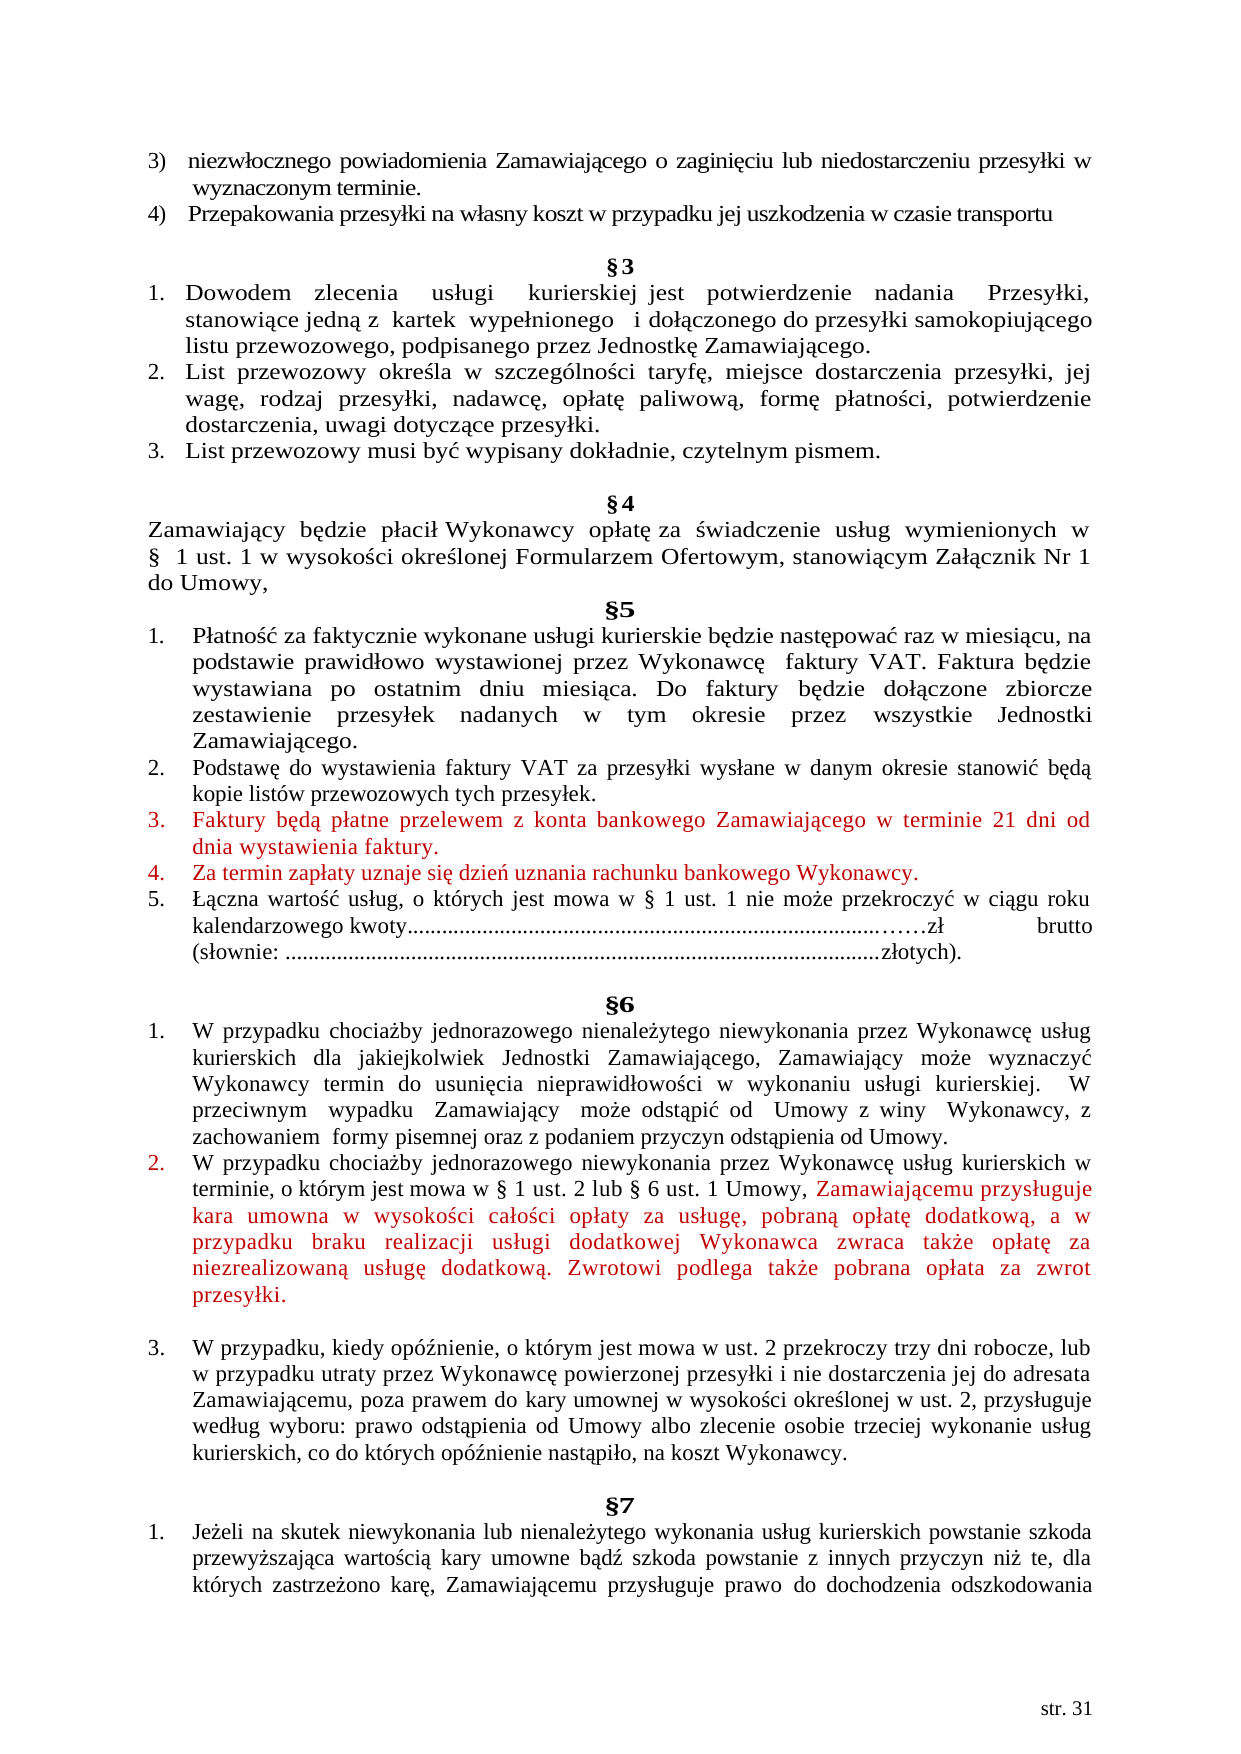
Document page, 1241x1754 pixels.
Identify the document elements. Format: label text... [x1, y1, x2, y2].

text Zamawiający będzie płacił Wykonawcy opłatę za świadczenie usług wymienionych w § 1 ust. 1 w wysokości określonej Formularzem Ofertowym, stanowiącym Załącznik Nr 1 do Umowy, [148, 517, 1093, 596]
list Płatność za faktycznie wykonane usługi kurierskie będzie następować raz w miesiącu, na podstawie prawidłowo wystawionej przez Wykonawcę faktury VAT. Faktura będzie wystawiana po ostatnim dniu miesiąca. Do faktury będzie dołączone zbiorcze zestawienie przesyłek nadanych w tym okresie przez wszystkie Jednostki Zamawiającego. [148, 622, 1093, 754]
text §3 [148, 253, 1093, 279]
list Łączna wartość usług, o których jest mowa w § 1 ust. 1 nie może przekroczyć w ciągu roku kalendarzowego kwoty ……zł brutto (słownie: złotych). [148, 886, 1093, 964]
list W przypadku chociażby jednorazowego niewykonania przez Wykonawcę usług kurierskich w terminie, o którym jest mowa w § 1 ust. 2 lub § 6 ust. 1 Umowy, Zamawiającemu przysługuje kara umowna w wysokości całości opłaty za usługę, pobraną opłatę dodatkową, a w przypadku braku realizacji usługi dodatkowej Wykonawca zwraca także opłatę za niezrealizowaną usługę dodatkową. Zwrotowi podlega także pobrana opłata za zwrot przesyłki. [148, 1149, 1093, 1307]
list W przypadku chociażby jednorazowego nienależytego niewykonania przez Wykonawcę usług kurierskich dla jakiejkolwiek Jednostki Zamawiającego, Zamawiający może wyznaczyć Wykonawcy termin do usunięcia nieprawidłowości w wykonaniu usługi kurierskiej. W przeciwnym wypadku Zamawiający może odstąpić od Umowy z winy Wykonawcy, z zachowaniem formy pisemnej oraz z podaniem przyczyn odstąpienia od Umowy. [148, 1017, 1093, 1149]
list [148, 1518, 1093, 1597]
list W przypadku, kiedy opóźnienie, o którym jest mowa w ust. 2 przekroczy trzy dni robocze, lub w przypadku utraty przez Wykonawcę powierzonej przesyłki i nie dostarczenia jej do adresata Zamawiającemu, poza prawem do kary umownej w wysokości określonej w ust. 2, przysługuje według wyboru: prawo odstąpienia od Umowy albo zlecenie osobie trzeciej wykonanie usług kurierskich, co do których opóźnienie nastąpiło, na koszt Wykonawcy. [148, 1333, 1093, 1465]
list Podstawę do wystawienia faktury VAT za przesyłki wysłane w danym okresie stanowić będą kopie listów przewozowych tych przesyłek. [148, 754, 1093, 806]
text §6 [148, 991, 1093, 1017]
list Faktury będą płatne przelewem z konta bankowego Zamawiającego w terminie 21 dni od dnia wystawienia faktury. [148, 806, 1093, 859]
list Dowodem zlecenia usługi kurierskiej jest potwierdzenie nadania Przesyłki, stanowiące jedną z kartek wypełnionego i dołączonego do przesyłki samokopiującego listu przewozowego, podpisanego przez Jednostkę Zamawiającego. [148, 279, 1093, 358]
list Za termin zapłaty uznaje się dzień uznania rachunku bankowego Wykonawcy. [148, 859, 1093, 886]
list Przepakowania przesyłki na własny koszt w przypadku jej uszkodzenia w czasie transportu [148, 200, 1093, 227]
list niezwłocznego powiadomienia Zamawiającego o zaginięciu lub niedostarczeniu przesyłki w wyznaczonym terminie. [148, 148, 1093, 200]
text §5 [148, 596, 1093, 622]
list List przewozowy musi być wypisany dokładnie, czytelnym pismem. [148, 437, 1093, 464]
text §7 [148, 1492, 1093, 1518]
list List przewozowy określa w szczególności taryfę, miejsce dostarczenia przesyłki, jej wagę, rodzaj przesyłki, nadawcę, opłatę paliwową, formę płatności, potwierdzenie dostarczenia, uwagi dotyczące przesyłki. [148, 358, 1093, 437]
text §4 [148, 490, 1093, 517]
